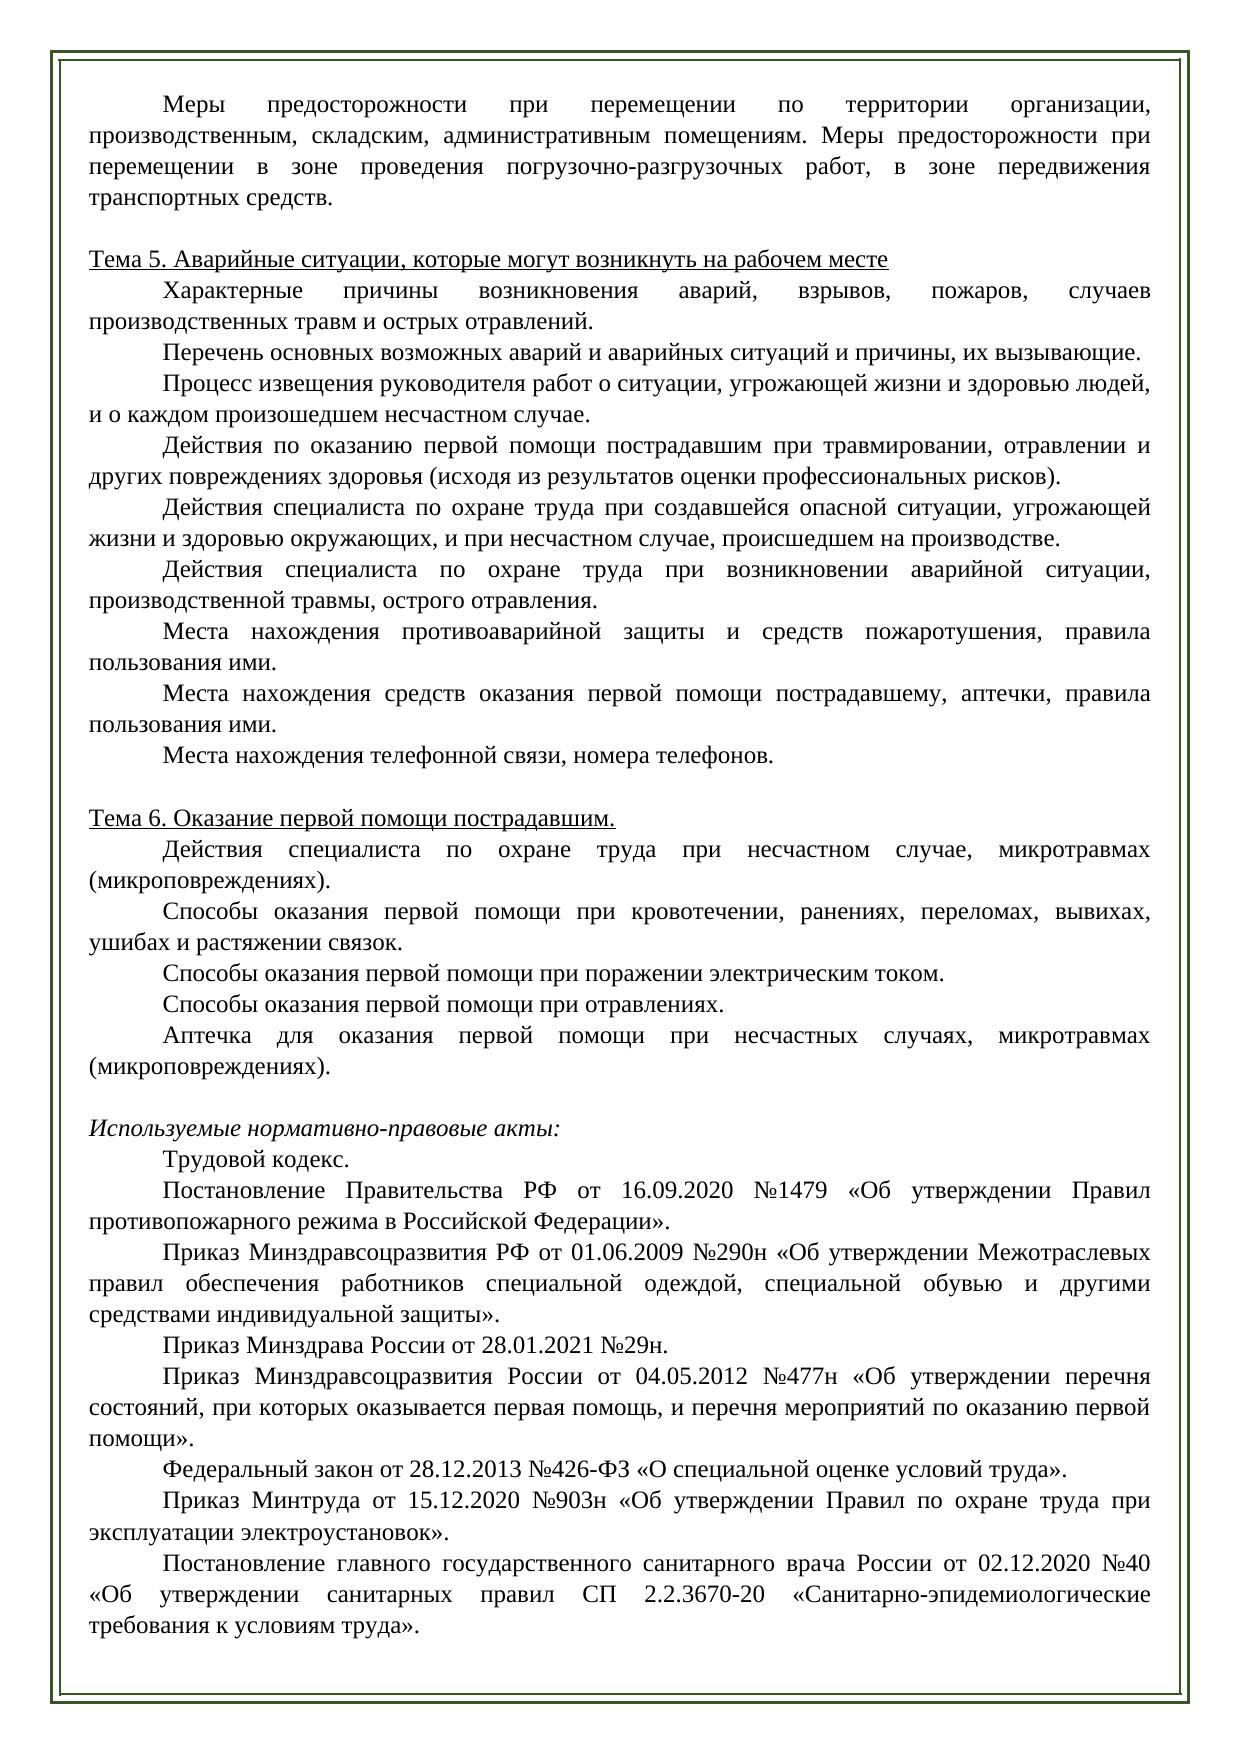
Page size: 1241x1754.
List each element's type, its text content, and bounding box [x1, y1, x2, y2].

text Меры предосторожности при перемещении по территории организации, производственным, складским, административным помещениям. Меры предосторожности при перемещении в зоне проведения погрузочно-разгрузочных работ, в зоне передвижения транспортных средств. [89, 89, 1152, 211]
text Характерные причины возникновения аварий, взрывов, пожаров, случаев производственных травм и острых отравлений. [89, 275, 1152, 335]
text Места нахождения телефонной связи, номера телефонов. [89, 741, 1152, 769]
text Места нахождения противоаварийной защиты и средств пожаротушения, правила пользования ими. [89, 616, 1152, 676]
text Способы оказания первой помощи при кровотечении, ранениях, переломах, вывихах, ушибах и растяжении связок. [89, 896, 1152, 956]
text Приказ Минздравсоцразвития РФ от 01.06.2009 №290н «Об утверждении Межотраслевых правил обеспечения работников специальной одеждой, специальной обувью и другими средствами индивидуальной защиты». [89, 1237, 1152, 1328]
text Постановление главного государственного санитарного врача России от 02.12.2020 №40 «Об утверждении санитарных правил СП 2.2.3670-20 «Санитарно-эпидемиологические требования к условиям труда». [89, 1548, 1152, 1638]
text Действия по оказанию первой помощи пострадавшим при травмировании, отравлении и других повреждениях здоровья (исходя из результатов оценки профессиональных рисков). [89, 430, 1152, 490]
text Приказ Минтруда от 15.12.2020 №903н «Об утверждении Правил по охране труда при эксплуатации электроустановок». [89, 1486, 1152, 1545]
text Способы оказания первой помощи при отравлениях. [89, 989, 1152, 1018]
text Действия специалиста по охране труда при создавшейся опасной ситуации, угрожающей жизни и здоровью окружающих, и при несчастном случае, происшедшем на производстве. [89, 492, 1152, 552]
text Федеральный закон от 28.12.2013 №426-ФЗ «О специальной оценке условий труда». [89, 1454, 1152, 1483]
text Места нахождения средств оказания первой помощи пострадавшему, аптечки, правила пользования ими. [89, 678, 1152, 738]
text Действия специалиста по охране труда при несчастном случае, микротравмах (микроповреждениях). [89, 834, 1152, 893]
text Приказ Минздрава России от 28.01.2021 №29н. [89, 1330, 1152, 1359]
text Тема 5. Аварийные ситуации, которые могут возникнуть на рабочем месте [89, 244, 1152, 273]
text Способы оказания первой помощи при поражении электрическим током. [89, 958, 1152, 987]
text Перечень основных возможных аварий и аварийных ситуаций и причины, их вызывающие. [89, 337, 1152, 366]
text Процесс извещения руководителя работ о ситуации, угрожающей жизни и здоровью людей, и о каждом произошедшем несчастном случае. [89, 368, 1152, 428]
text Приказ Минздравсоцразвития России от 04.05.2012 №477н «Об утверждении перечня состояний, при которых оказывается первая помощь, и перечня мероприятий по оказанию первой помощи». [89, 1361, 1152, 1452]
text Используемые нормативно-правовые акты: [89, 1113, 1152, 1142]
text Постановление Правительства РФ от 16.09.2020 №1479 «Об утверждении Правил противопожарного режима в Российской Федерации». [89, 1175, 1152, 1235]
text Трудовой кодекс. [89, 1144, 1152, 1173]
text Аптечка для оказания первой помощи при несчастных случаях, микротравмах (микроповреждениях). [89, 1020, 1152, 1080]
text Тема 6. Оказание первой помощи пострадавшим. [89, 803, 1152, 831]
text Действия специалиста по охране труда при возникновении аварийной ситуации, производственной травмы, острого отравления. [89, 554, 1152, 614]
